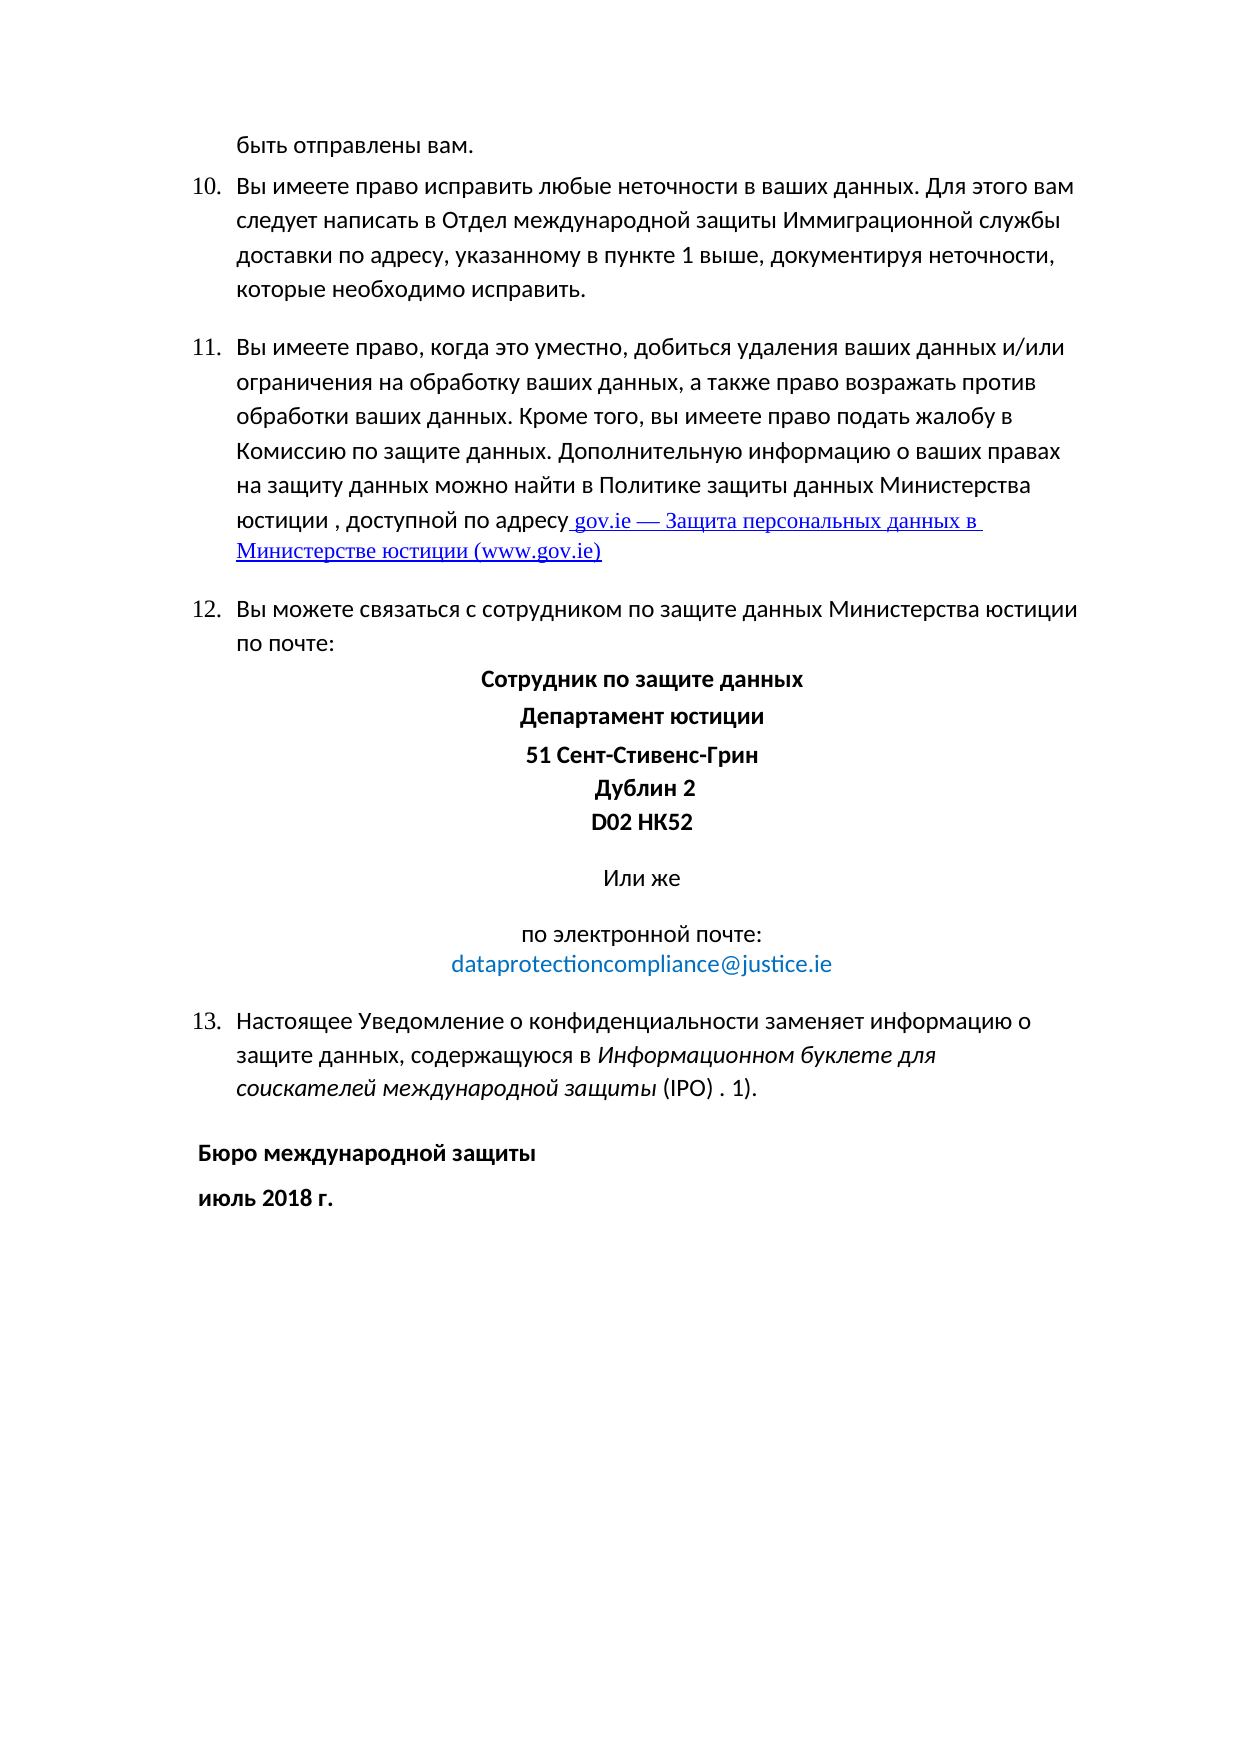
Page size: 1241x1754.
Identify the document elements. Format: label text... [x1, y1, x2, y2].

text Бюро международной защиты [198, 1137, 566, 1168]
text июль 2018 г. [198, 1182, 566, 1213]
text Дублин 2 [384, 776, 906, 802]
text 51 Сент-Стивенс-Грин [434, 739, 850, 769]
text D02 НК52 [384, 806, 900, 836]
list Вы можете связаться с сотрудником по защите данных Министерства юстиции по почте: [192, 593, 1081, 658]
text Или же [384, 862, 900, 892]
text по электронной почте: dataprotectioncompliance@justice.ie [384, 918, 899, 979]
list Вы имеете право, когда это уместно, добиться удаления ваших данных и/или ограничения на обработку ваших данных, а также право возражать против обработки ваших данных. Кроме того, вы имеете право подать жалобу в Комиссию по защите данных. Дополнительную информацию о ваших правах на защиту данных можно найти в Политике защиты данных Министерства юстиции , доступной по адресу gov.ie — Защита персональных данных в Министерстве юстиции (www.gov.ie) [192, 331, 1081, 564]
list Настоящее Уведомление о конфиденциальности заменяет информацию о защите данных, содержащуюся в Информационном буклете для соискателей международной защиты (IPO) . 1). [192, 1005, 1079, 1103]
text Сотрудник по защите данных Департамент юстиции [434, 663, 850, 731]
list Вы имеете право исправить любые неточности в ваших данных. Для этого вам следует написать в Отдел международной защиты Иммиграционной службы доставки по адресу, указанному в пункте 1 выше, документируя неточности, которые необходимо исправить. [192, 170, 1084, 304]
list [192, 129, 1079, 160]
